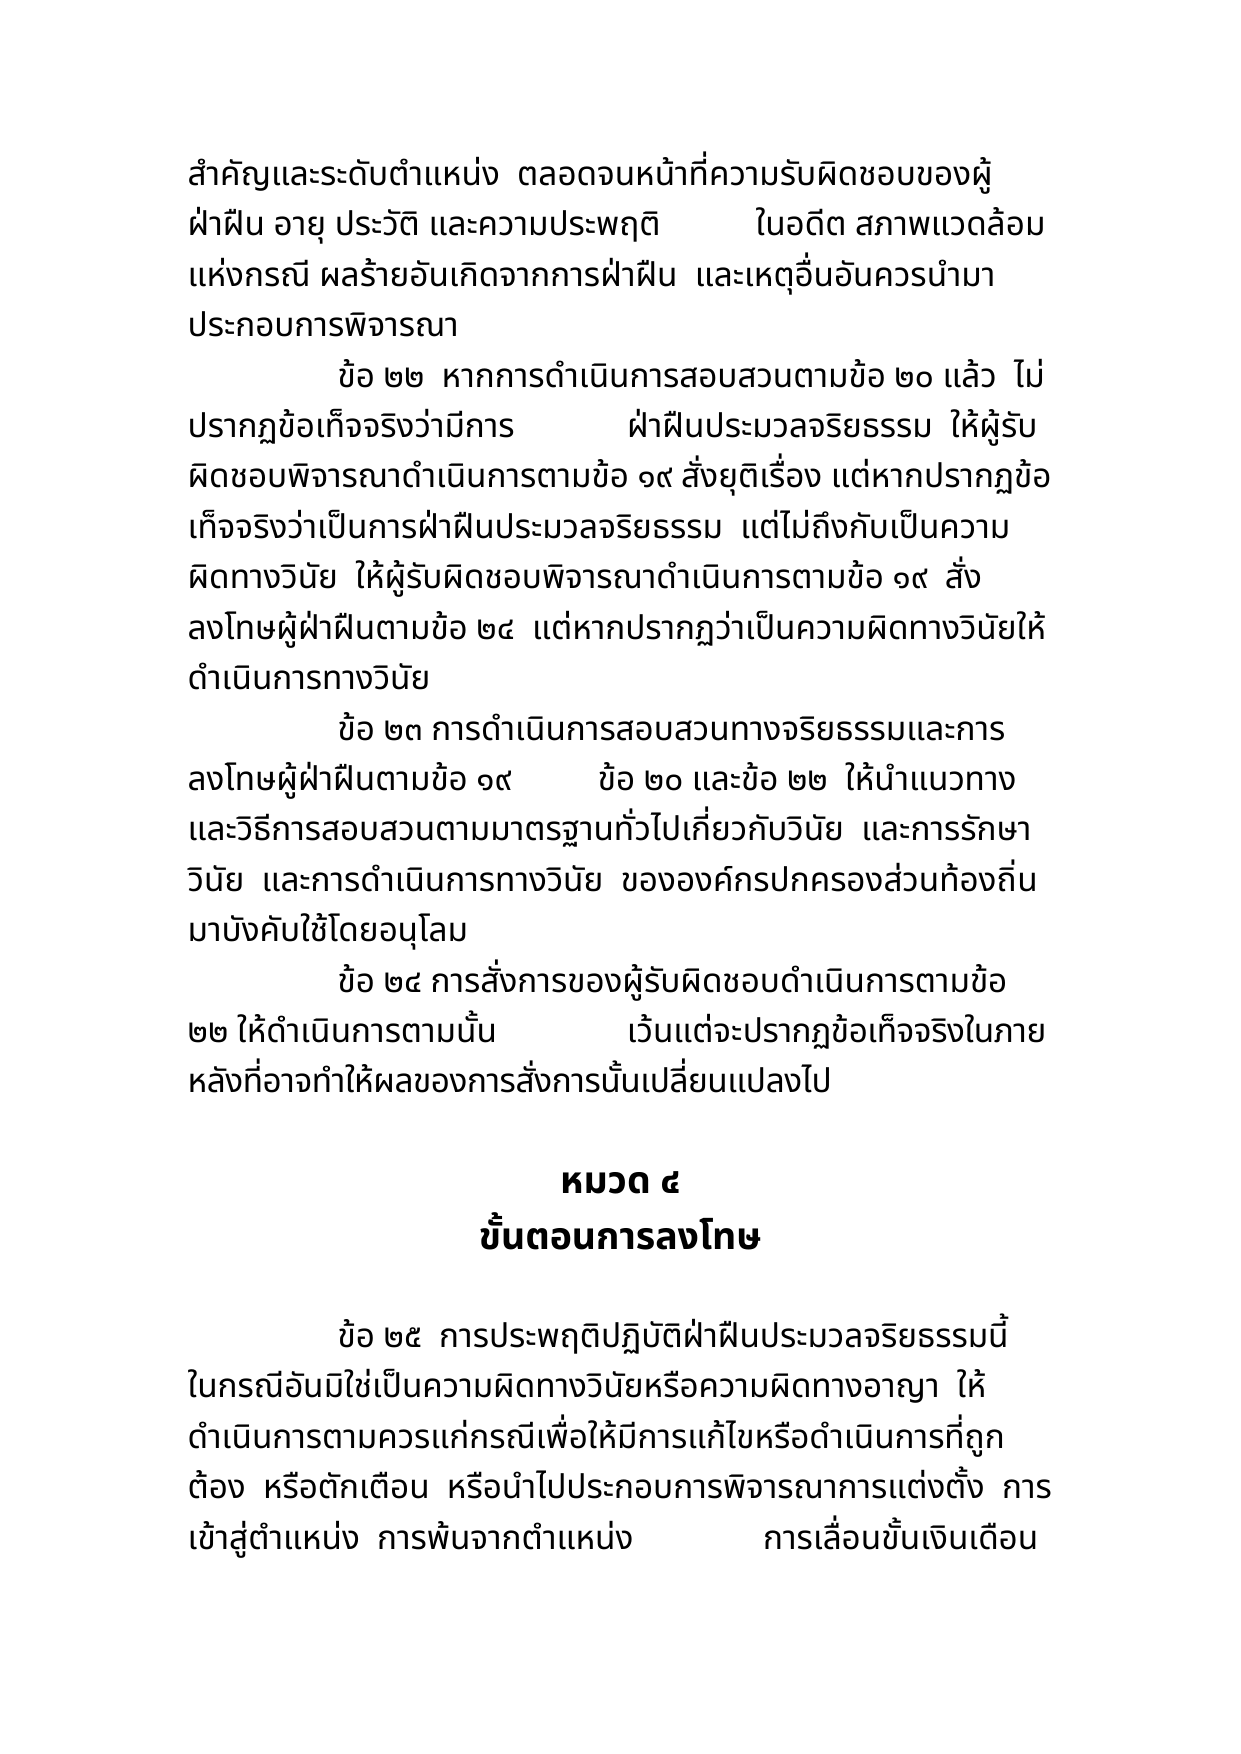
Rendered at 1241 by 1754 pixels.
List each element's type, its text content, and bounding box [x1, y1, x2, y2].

text ขั้นตอนการลงโทษ [187, 1210, 1053, 1267]
text ข้อ ๒๔ การสั่งการของผู้รับผิดชอบดำเนินการตามข้อ ๒๒ ให้ดำเนินการตามนั้น เว้นแต่จะปรากฏข้อเท็จจริงในภายหลังที่อาจทำให้ผลของการสั่งการนั้นเปลี่ยนแปลงไป [187, 957, 1053, 1108]
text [187, 1312, 1053, 1564]
text ข้อ ๒๒ หากการดำเนินการสอบสวนตามข้อ ๒๐ แล้ว ไม่ปรากฏข้อเท็จจริงว่ามีการ ฝ่าฝืนประมวลจริยธรรม ให้ผู้รับผิดชอบพิจารณาดำเนินการตามข้อ ๑๙ สั่งยุติเรื่อง แต่หากปรากฏข้อเท็จจริงว่าเป็นการฝ่าฝืนประมวลจริยธรรม แต่ไม่ถึงกับเป็นความผิดทางวินัย ให้ผู้รับผิดชอบพิจารณาดำเนินการตามข้อ ๑๙ สั่งลงโทษผู้ฝ่าฝืนตามข้อ ๒๔ แต่หากปรากฏว่าเป็นความผิดทางวินัยให้ดำเนินการทางวินัย [187, 352, 1053, 704]
text ข้อ ๒๓ การดำเนินการสอบสวนทางจริยธรรมและการลงโทษผู้ฝ่าฝืนตามข้อ ๑๙ ข้อ ๒๐ และข้อ ๒๒ ให้นำแนวทางและวิธีการสอบสวนตามมาตรฐานทั่วไปเกี่ยวกับวินัย และการรักษาวินัย และการดำเนินการทางวินัย ขององค์กรปกครองส่วนท้องถิ่น มาบังคับใช้โดยอนุโลม [187, 704, 1053, 957]
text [187, 150, 1053, 352]
text หมวด ๔ [187, 1153, 1053, 1210]
